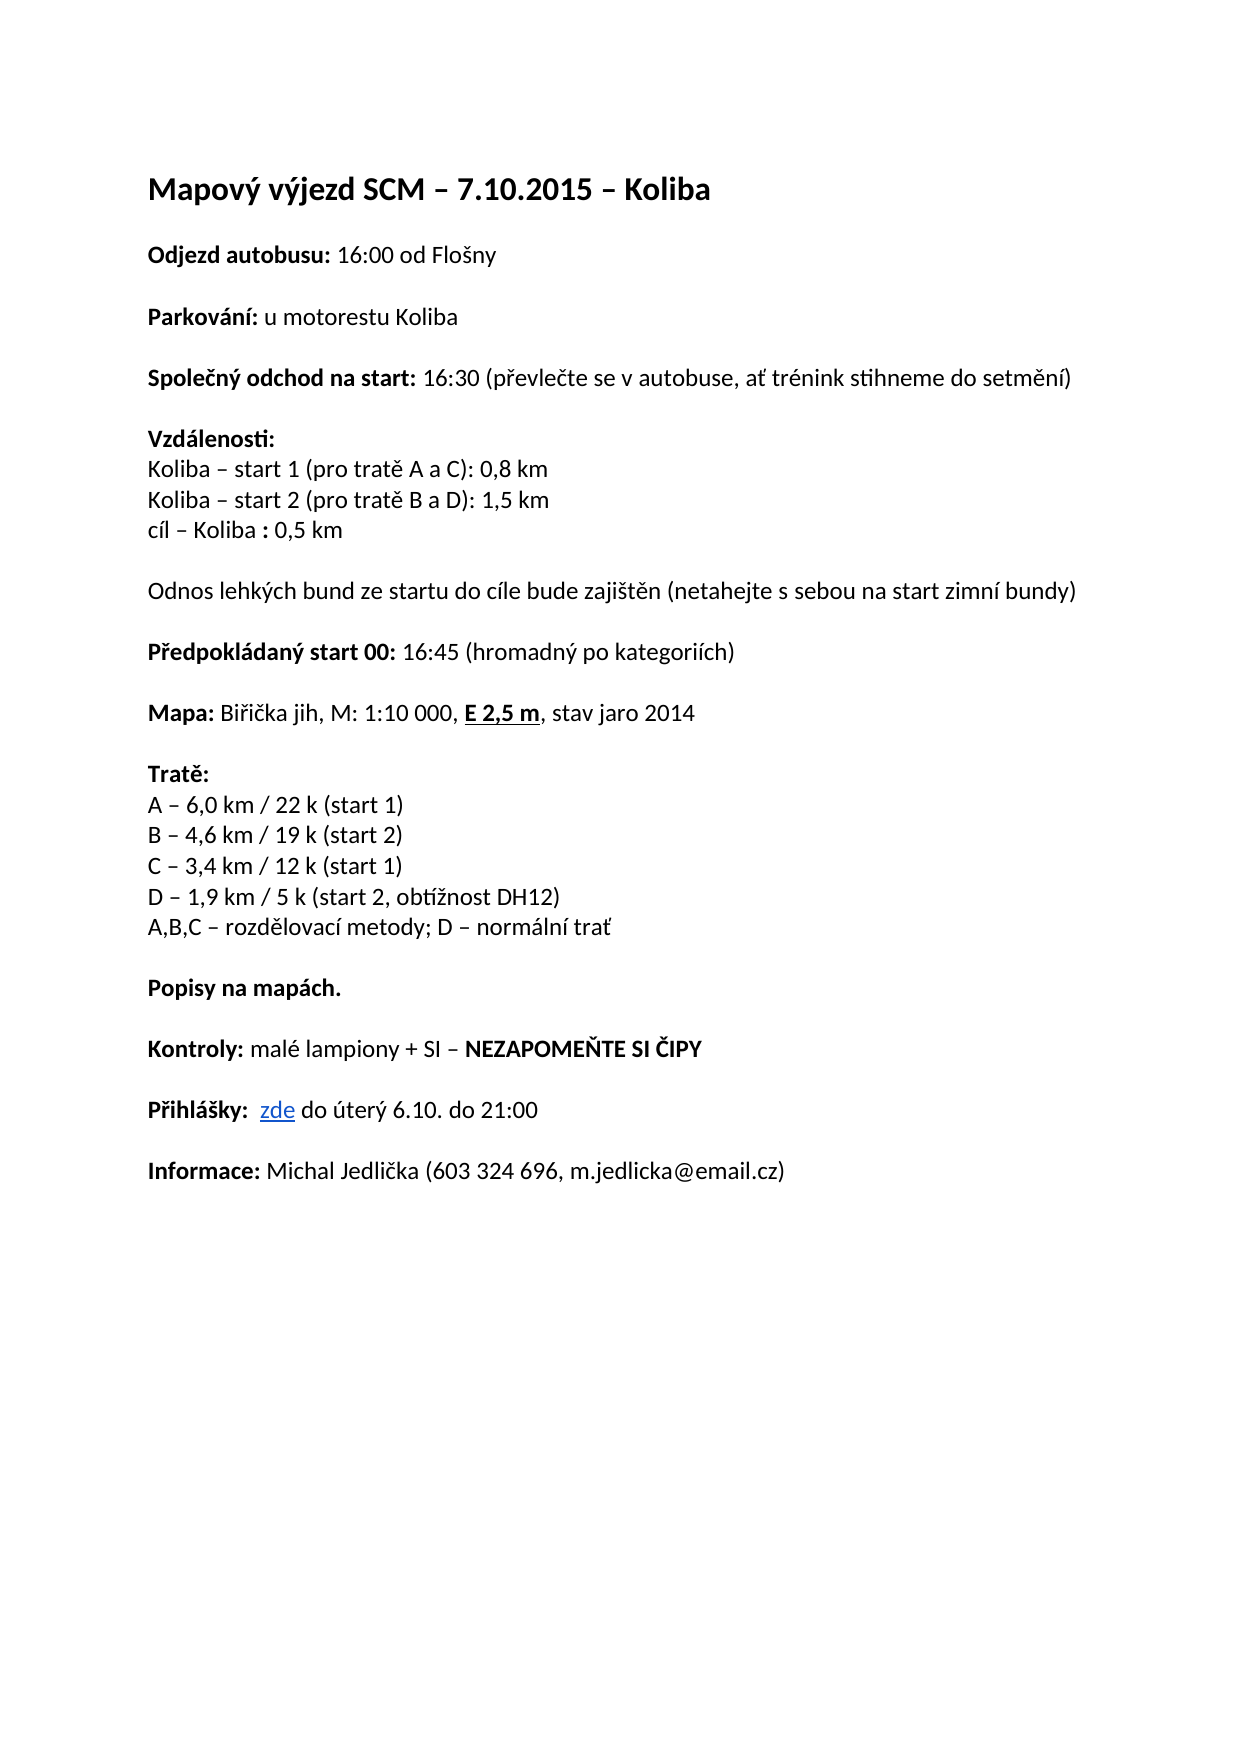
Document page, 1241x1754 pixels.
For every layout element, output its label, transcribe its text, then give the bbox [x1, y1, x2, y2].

text Mapa: Biřička jih, M: 1:10 000, E 2,5 m, stav jaro 2014 [148, 697, 1093, 728]
text Společný odchod na start: 16:30 (převlečte se v autobuse, ať trénink stihneme do setmění) [148, 362, 1093, 392]
text Kontroly: malé lampiony + SI – NEZAPOMEŇTE SI ČIPY [148, 1033, 1093, 1064]
text D – 1,9 km / 5 k (start 2, obtížnost DH12) [148, 881, 1093, 911]
text C – 3,4 km / 12 k (start 1) [148, 850, 1093, 881]
text Popisy na mapách. [148, 972, 1093, 1003]
text Parkování: u motorestu Koliba [148, 301, 1093, 331]
text Koliba – start 2 (pro tratě B a D): 1,5 km [148, 484, 1093, 514]
text Mapový výjezd SCM – 7.10.2015 – Koliba [148, 168, 1093, 209]
text B – 4,6 km / 19 k (start 2) [148, 819, 1093, 850]
text A,B,C – rozdělovací metody; D – normální trať [148, 911, 1093, 942]
text Odjezd autobusu: 16:00 od Flošny [148, 240, 1093, 270]
text Koliba – start 1 (pro tratě A a C): 0,8 km [148, 453, 1093, 484]
text Tratě: [148, 758, 1093, 789]
text Informace: Michal Jedlička (603 324 696, m.jedlicka@email.cz) [148, 1155, 1093, 1186]
text Odnos lehkých bund ze startu do cíle bude zajištěn (netahejte s sebou na start zimní bundy) [148, 575, 1093, 606]
text A – 6,0 km / 22 k (start 1) [148, 789, 1093, 819]
text Předpokládaný start 00: 16:45 (hromadný po kategoriích) [148, 636, 1093, 667]
text Přihlášky: zde do úterý 6.10. do 21:00 [148, 1094, 1093, 1125]
text cíl – Koliba : 0,5 km [148, 514, 1093, 545]
text Vzdálenosti: [148, 423, 1093, 453]
